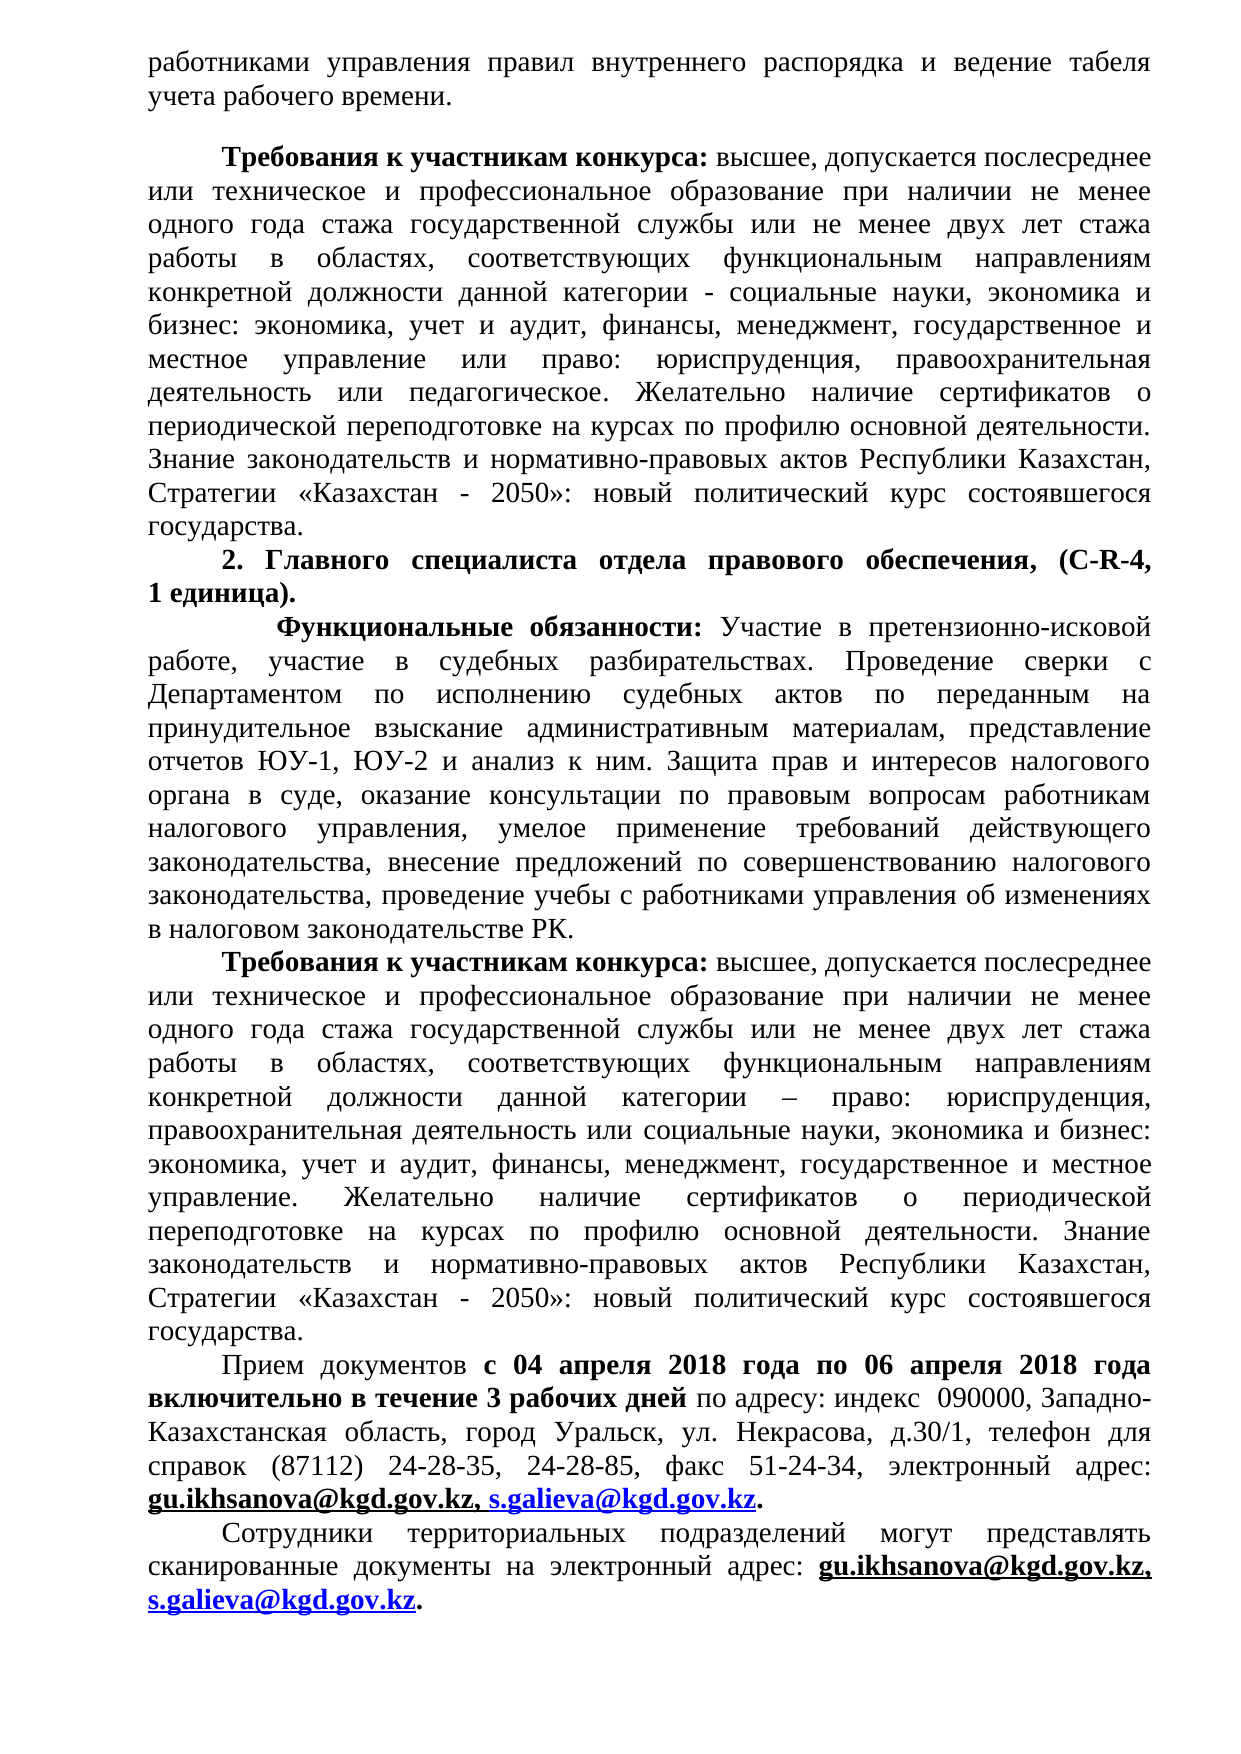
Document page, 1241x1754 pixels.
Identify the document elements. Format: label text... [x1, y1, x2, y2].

text Прием документов с 04 апреля 2018 года по 06 апреля 2018 года включительно в течение 3 рабочих дней по адресу: индекс 090000, Западно-Казахстанская область, город Уральск, ул. Некрасова, д.30/1, телефон для справок (87112) 24-28-35, 24-28-85, факс 51-24-34, электронный адрес: gu.ikhsanova@kgd.gov.kz, s.galieva@kgd.gov.kz. [148, 1347, 1152, 1515]
text Функциональные обязанности: Участие в претензионно-исковой работе, участие в судебных разбирательствах. Проведение сверки с Департаментом по исполнению судебных актов по переданным на принудительное взыскание административным материалам, представление отчетов ЮУ-1, ЮУ-2 и анализ к ним. Защита прав и интересов налогового органа в суде, оказание консультации по правовым вопросам работникам налогового управления, умелое применение требований действующего законодательства, внесение предложений по совершенствованию налогового законодательства, проведение учебы с работниками управления об изменениях в налоговом законодательстве РК. [148, 609, 1152, 944]
text Требования к участникам конкурса: высшее, допускается послесреднее или техническое и профессиональное образование при наличии не менее одного года стажа государственной службы или не менее двух лет стажа работы в областях, соответствующих функциональным направлениям конкретной должности данной категории - социальные науки, экономика и бизнес: экономика, учет и аудит, финансы, менеджмент, государственное и местное управление или право: юриспруденция, правоохранительная деятельность или педагогическое. Желательно наличие сертификатов о периодической переподготовке на курсах по профилю основной деятельности. Знание законодательств и нормативно-правовых актов Республики Казахстан, Стратегии «Казахстан - 2050»: новый политический курс состоявшегося государства. [148, 139, 1152, 542]
text Сотрудники территориальных подразделений могут представлять сканированные документы на электронный адрес: gu.ikhsanova@kgd.gov.kz, s.galieva@kgd.gov.kz. [148, 1515, 1152, 1615]
text Требования к участникам конкурса: высшее, допускается послесреднее или техническое и профессиональное образование при наличии не менее одного года стажа государственной службы или не менее двух лет стажа работы в областях, соответствующих функциональным направлениям конкретной должности данной категории – право: юриспруденция, правоохранительная деятельность или социальные науки, экономика и бизнес: экономика, учет и аудит, финансы, менеджмент, государственное и местное управление. Желательно наличие сертификатов о периодической переподготовке на курсах по профилю основной деятельности. Знание законодательств и нормативно-правовых актов Республики Казахстан, Стратегии «Казахстан - 2050»: новый политический курс состоявшегося государства. [148, 944, 1152, 1347]
text 2. Главного специалиста отдела правового обеспечения, (С-R-4, 1 единица). [148, 542, 1152, 609]
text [148, 44, 1152, 111]
